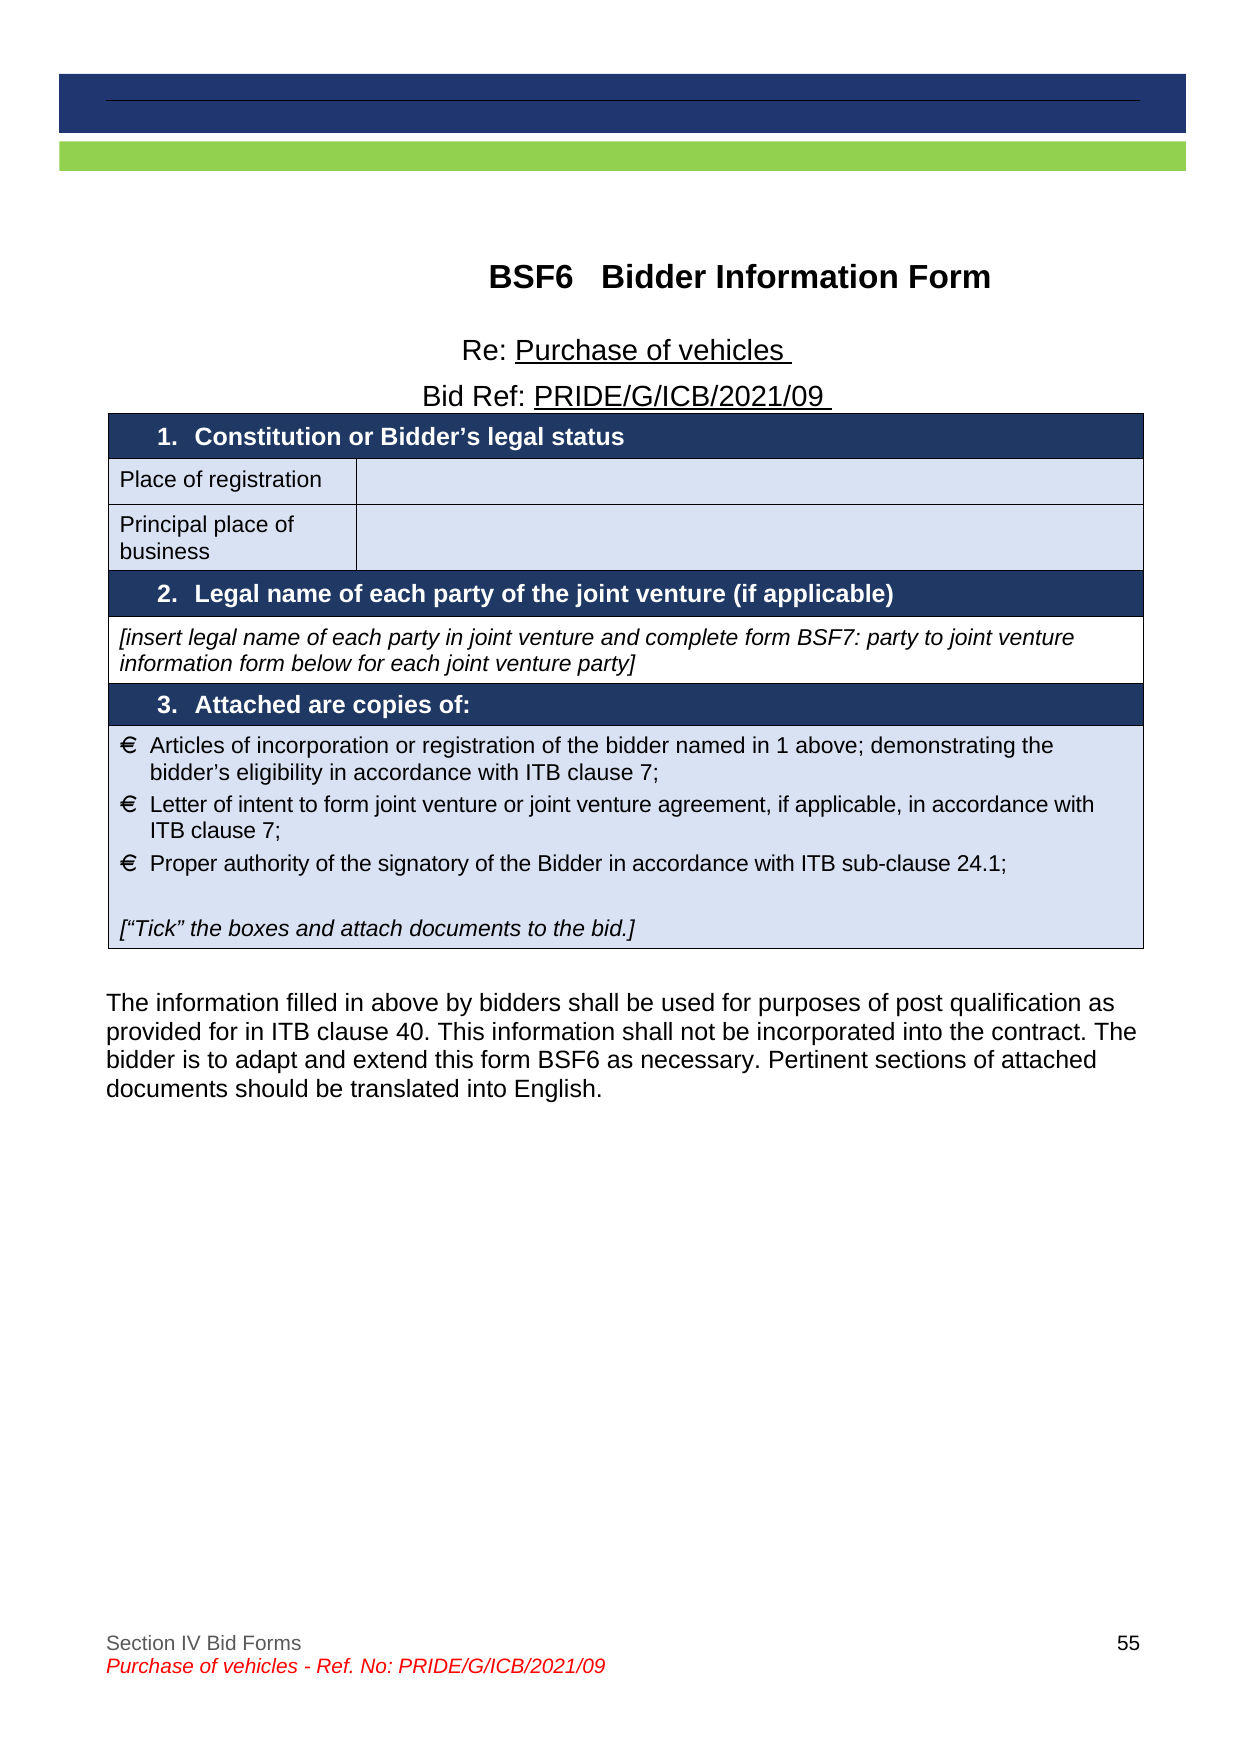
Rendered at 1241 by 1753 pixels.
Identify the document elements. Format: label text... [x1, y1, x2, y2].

table_cell Attached are copies of: [109, 684, 1143, 725]
table_cell Legal name of each party of the joint venture (if applicable) [109, 571, 1143, 616]
table_cell Place of registration [109, 459, 356, 504]
table_cell [357, 459, 1143, 504]
table_header Constitution or Bidder’s legal status [109, 414, 1143, 458]
table_cell [357, 505, 1143, 570]
table_cell [insert legal name of each party in joint venture and complete form BSF7: party to joint venture information form below for each joint venture party] [109, 617, 1143, 682]
table_cell Articles of incorporation or registration of the bidder named in 1 above; demonstrating the bidder’s eligibility in accordance with ITB clause 7; Letter of intent to form joint venture or joint venture agreement, if applicable, in accordance with ITB clause 7; Proper authority of the signatory of the Bidder in accordance with ITB sub-clause 24.1; [“Tick” the boxes and attach documents to the bid.] [109, 726, 1143, 948]
subtitle The information filled in above by bidders shall be used for purposes of post qualification as provided for in ITB clause 40. This information shall not be incorporated into the contract. The bidder is to adapt and extend this form BSF6 as necessary. Pertinent sections of attached documents should be translated into English. [106, 988, 1140, 1103]
table_cell Principal place of business [109, 505, 356, 570]
subtitle Bidder Information Form [340, 257, 1140, 295]
text Re: Purchase of vehicles [106, 333, 1140, 366]
text Bid Ref: PRIDE/G/ICB/2021/09 [106, 379, 1140, 412]
